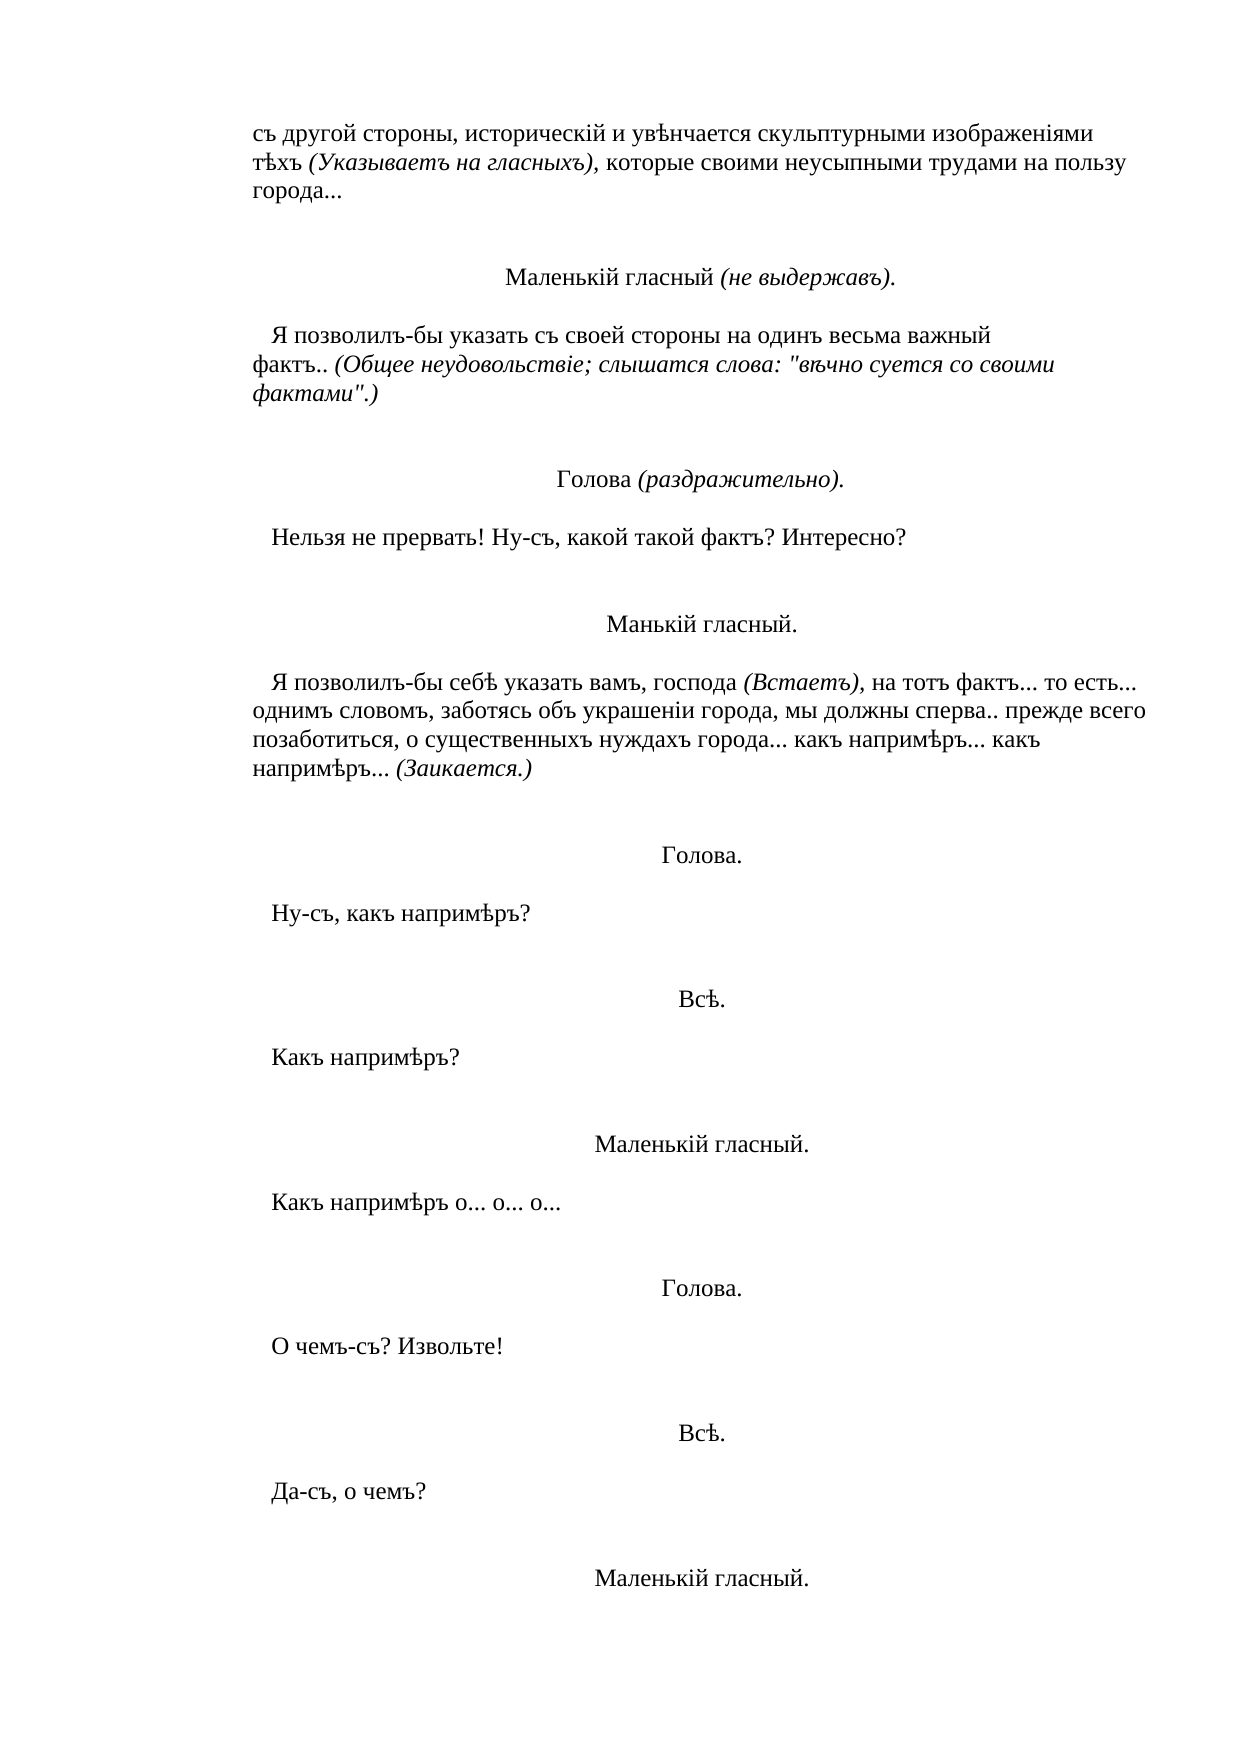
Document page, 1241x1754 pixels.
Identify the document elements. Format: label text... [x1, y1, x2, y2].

text Всѣ. [252, 984, 1152, 1013]
text Я позволилъ-бы указать съ своей стороны на одинъ весьма важный фактъ.. (Общее неудовольствіе; слышатся слова: "вѣчно суется со своими фактами".) [252, 320, 1152, 406]
text Ну-съ, какъ напримѣръ? [252, 898, 1152, 926]
text Да-съ, о чемъ? [252, 1476, 1152, 1505]
text О чемъ-съ? Извольте! [252, 1331, 1152, 1360]
text Голова (раздражительно). [252, 464, 1152, 493]
text Голова. [252, 1273, 1152, 1302]
text Нельзя не прервать! Ну-съ, какой такой фактъ? Интересно? [252, 522, 1152, 551]
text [252, 118, 1152, 204]
text Голова. [252, 840, 1152, 868]
text Маленькій гласный (не выдержавъ). [252, 262, 1152, 291]
text Какъ напримѣръ о... о... о... [252, 1187, 1152, 1216]
text Всѣ. [252, 1418, 1152, 1447]
text Какъ напримѣръ? [252, 1042, 1152, 1071]
text Я позволилъ-бы себѣ указать вамъ, господа (Встаетъ), на тотъ фактъ... то есть... однимъ словомъ, заботясь объ украшеніи города, мы должны сперва.. прежде всего позаботиться, о существенныхъ нуждахъ города... какъ напримѣръ... какъ напримѣръ... (Заикается.) [252, 667, 1152, 782]
text Маленькій гласный. [252, 1563, 1152, 1591]
text Маленькій гласный. [252, 1129, 1152, 1158]
text Манькій гласный. [252, 609, 1152, 638]
